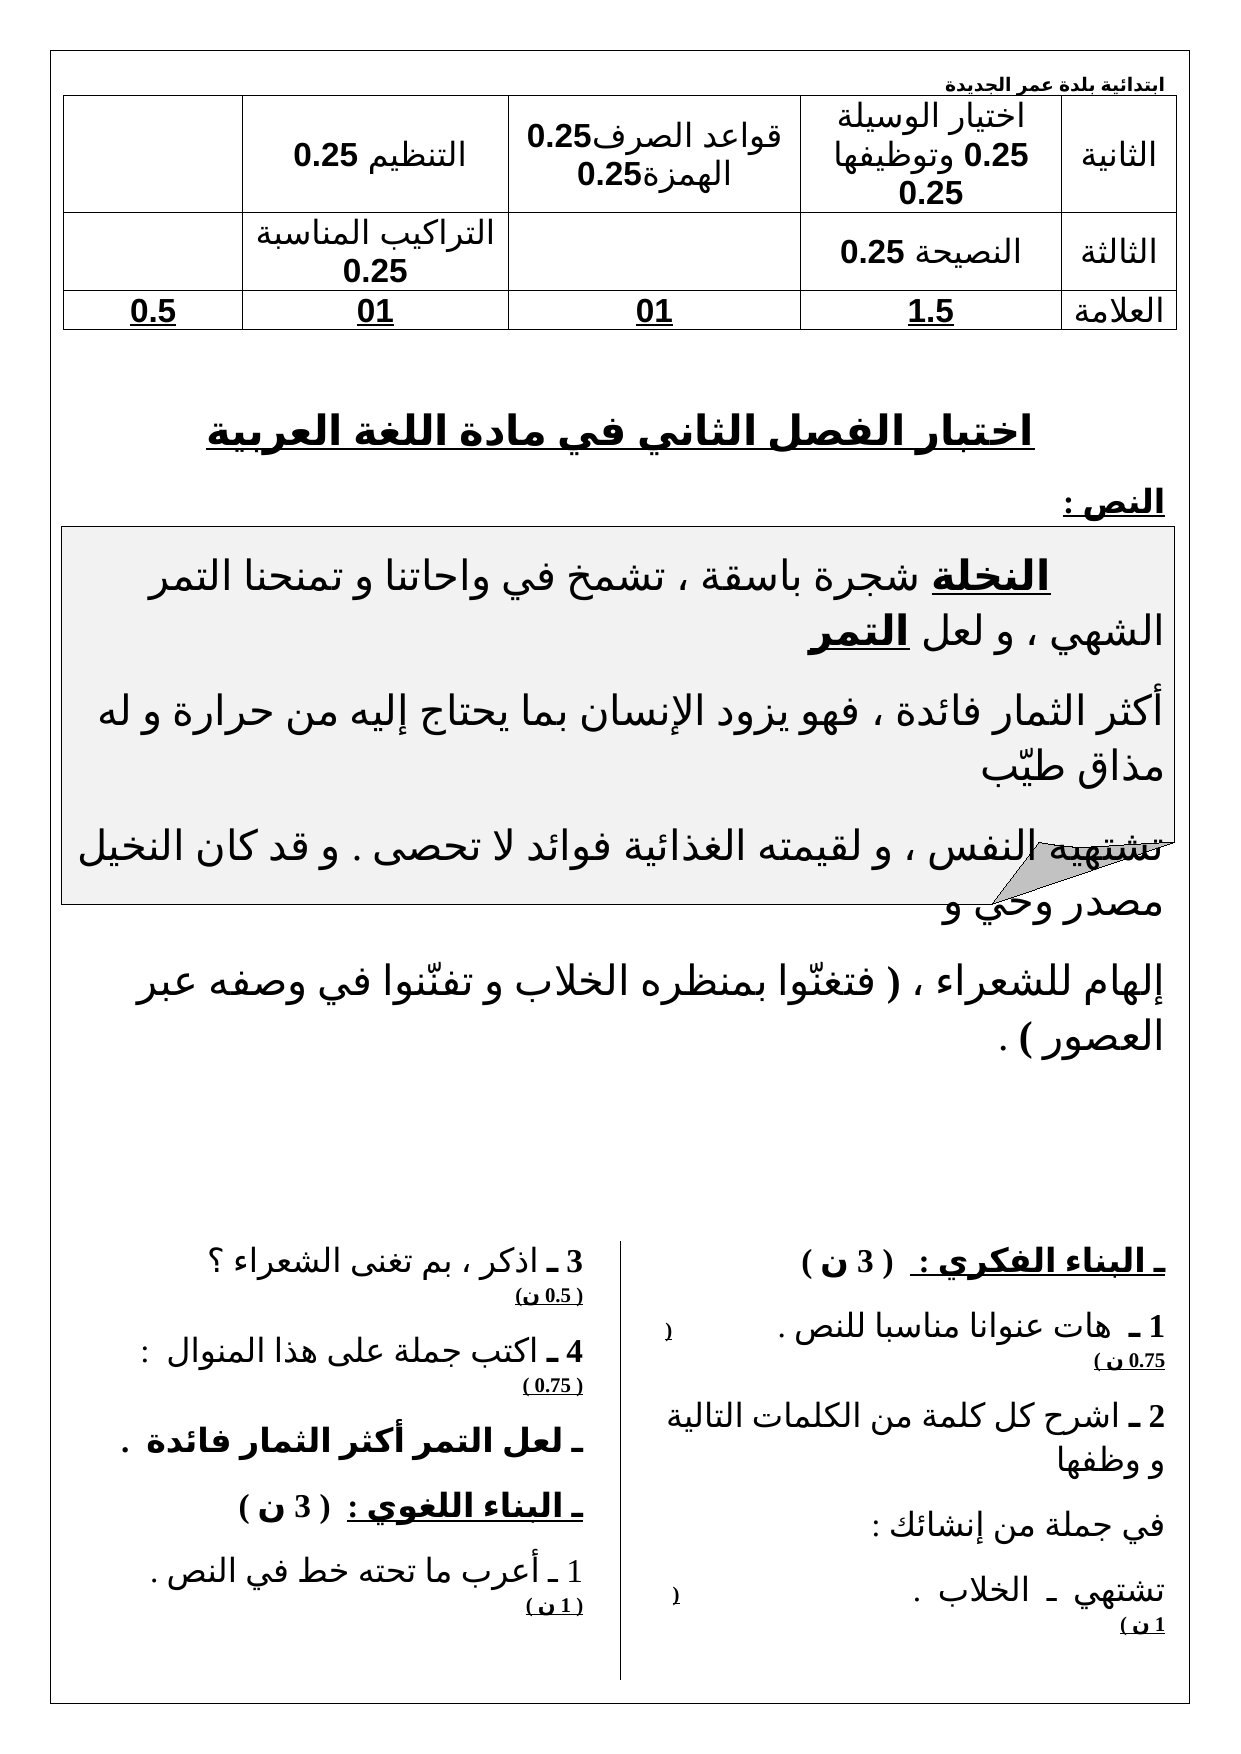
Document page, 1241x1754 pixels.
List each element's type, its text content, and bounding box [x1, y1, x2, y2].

table_cell التنظيم 0.25 [243, 96, 508, 212]
text 4 ـ اكتب جملة على هذا المنوال : ( 0.75 ) [75, 1331, 583, 1397]
text 3 ـ اذكر ، بم تغنى الشعراء ؟ ( 0.5 ن) [75, 1241, 583, 1307]
text ـ البناء الفكري : ( 3 ن ) [657, 1241, 1165, 1279]
text تشتهي ـ الخلاب . ( 1 ن ) [657, 1570, 1165, 1636]
text ـ لعل التمر أكثر الثمار فائدة . [75, 1422, 583, 1460]
table_cell 01 [509, 291, 800, 329]
text اختبار الفصل الثاني في مادة اللغة العربية [75, 406, 1165, 454]
table_cell [64, 213, 242, 290]
table_cell النصيحة 0.25 [801, 213, 1061, 290]
text إلهام للشعراء ، ( فتغنّوا بمنظره الخلاب و تفنّنوا في وصفه عبر العصور ) . [75, 957, 1165, 1060]
text أكثر الثمار فائدة ، فهو يزود الإنسان بما يحتاج إليه من حرارة و له مذاق طيّب [75, 686, 1165, 789]
table_cell 01 [243, 291, 508, 329]
table_cell [509, 213, 800, 290]
table_cell قواعد الصرف0.25 الهمزة0.25 [509, 96, 800, 212]
text 1 ـ أعرب ما تحته خط في النص . ( 1 ن ) [75, 1552, 583, 1617]
text ـ البناء اللغوي : ( 3 ن ) [75, 1487, 583, 1525]
text 1 ـ هات عنوانا مناسبا للنص . ( 0.75 ن ) [657, 1306, 1165, 1372]
table_cell 0.5 [64, 291, 242, 329]
table_cell الثالثة [1062, 213, 1176, 290]
table_cell [64, 96, 242, 212]
text النخلة شجرة باسقة ، تشمخ في واحاتنا و تمنحنا التمر الشهي ، و لعل التمر [75, 551, 1165, 654]
text النص : [75, 482, 1165, 520]
table_cell اختيار الوسيلة0.25 وتوظيفها 0.25 [801, 96, 1061, 212]
table_cell العلامة [1062, 291, 1176, 329]
text 2 ـ اشرح كل كلمة من الكلمات التالية و وظفها [657, 1396, 1165, 1479]
table_cell 1.5 [801, 291, 1061, 329]
table_cell التراكيب المناسبة 0.25 [243, 213, 508, 290]
text تشتهيه النفس ، و لقيمته الغذائية فوائد لا تحصى . و قد كان النخيل مصدر وحي و [75, 822, 1165, 924]
table_cell الثانية [1062, 96, 1176, 212]
text في جملة من إنشائك : [657, 1505, 1165, 1544]
